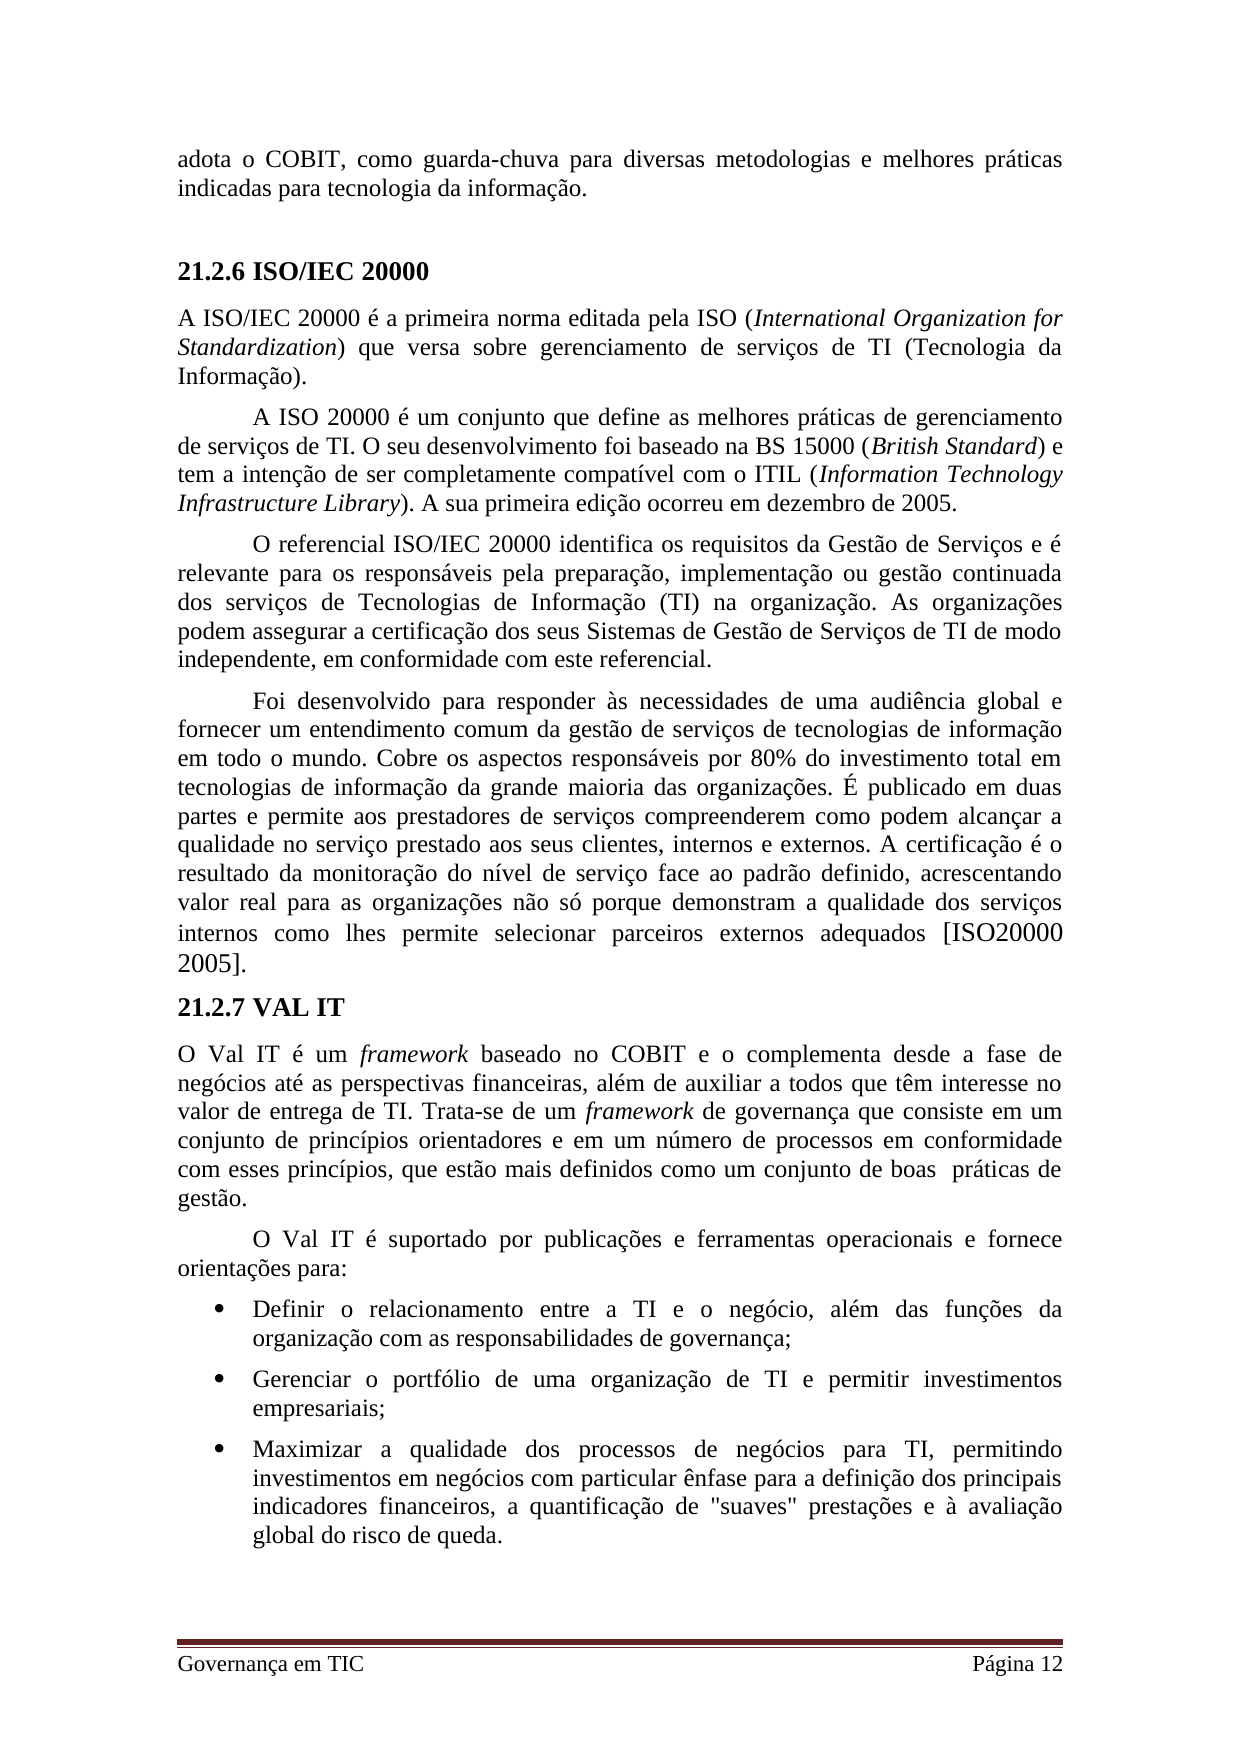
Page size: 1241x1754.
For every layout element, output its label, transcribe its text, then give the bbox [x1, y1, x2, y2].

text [177, 144, 1063, 201]
text Foi desenvolvido para responder às necessidades de uma audiência global e fornecer um entendimento comum da gestão de serviços de tecnologias de informação em todo o mundo. Cobre os aspectos responsáveis por 80% do investimento total em tecnologias de informação da grande maioria das organizações. É publicado em duas partes e permite aos prestadores de serviços compreenderem como podem alcançar a qualidade no serviço prestado aos seus clientes, internos e externos. A certificação é o resultado da monitoração do nível de serviço face ao padrão definido, acrescentando valor real para as organizações não só porque demonstram a qualidade dos serviços internos como lhes permite selecionar parceiros externos adequados [ISO20000 2005]. [177, 686, 1063, 978]
text O Val IT é suportado por publicações e ferramentas operacionais e fornece orientações para: [177, 1224, 1063, 1281]
text O referencial ISO/IEC 20000 identifica os requisitos da Gestão de Serviços e é relevante para os responsáveis pela preparação, implementação ou gestão continuada dos serviços de Tecnologias de Informação (TI) na organização. As organizações podem assegurar a certificação dos seus Sistemas de Gestão de Serviços de TI de modo independente, em conformidade com este referencial. [177, 529, 1063, 673]
text A ISO/IEC 20000 é a primeira norma editada pela ISO (International Organization for Standardization) que versa sobre gerenciamento de serviços de TI (Tecnologia da Informação). [177, 303, 1063, 389]
list Gerenciar o portfólio de uma organização de TI e permitir investimentos empresariais; [215, 1364, 1063, 1421]
subtitle ISO/IEC 20000 [177, 255, 1063, 286]
text O Val IT é um framework baseado no COBIT e o complementa desde a fase de negócios até as perspectivas financeiras, além de auxiliar a todos que têm interesse no valor de entrega de TI. Trata-se de um framework de governança que consiste em um conjunto de princípios orientadores e em um número de processos em conformidade com esses princípios, que estão mais definidos como um conjunto de boas práticas de gestão. [177, 1039, 1063, 1211]
list Maximizar a qualidade dos processos de negócios para TI, permitindo investimentos em negócios com particular ênfase para a definição dos principais indicadores financeiros, a quantificação de "suaves" prestações e à avaliação global do risco de queda. [215, 1434, 1063, 1549]
subtitle VAL IT [177, 991, 1063, 1022]
list Definir o relacionamento entre a TI e o negócio, além das funções da organização com as responsabilidades de governança; [215, 1294, 1063, 1351]
text A ISO 20000 é um conjunto que define as melhores práticas de gerenciamento de serviços de TI. O seu desenvolvimento foi baseado na BS 15000 (British Standard) e tem a intenção de ser completamente compatível com o ITIL (Information Technology Infrastructure Library). A sua primeira edição ocorreu em dezembro de 2005. [177, 402, 1063, 517]
